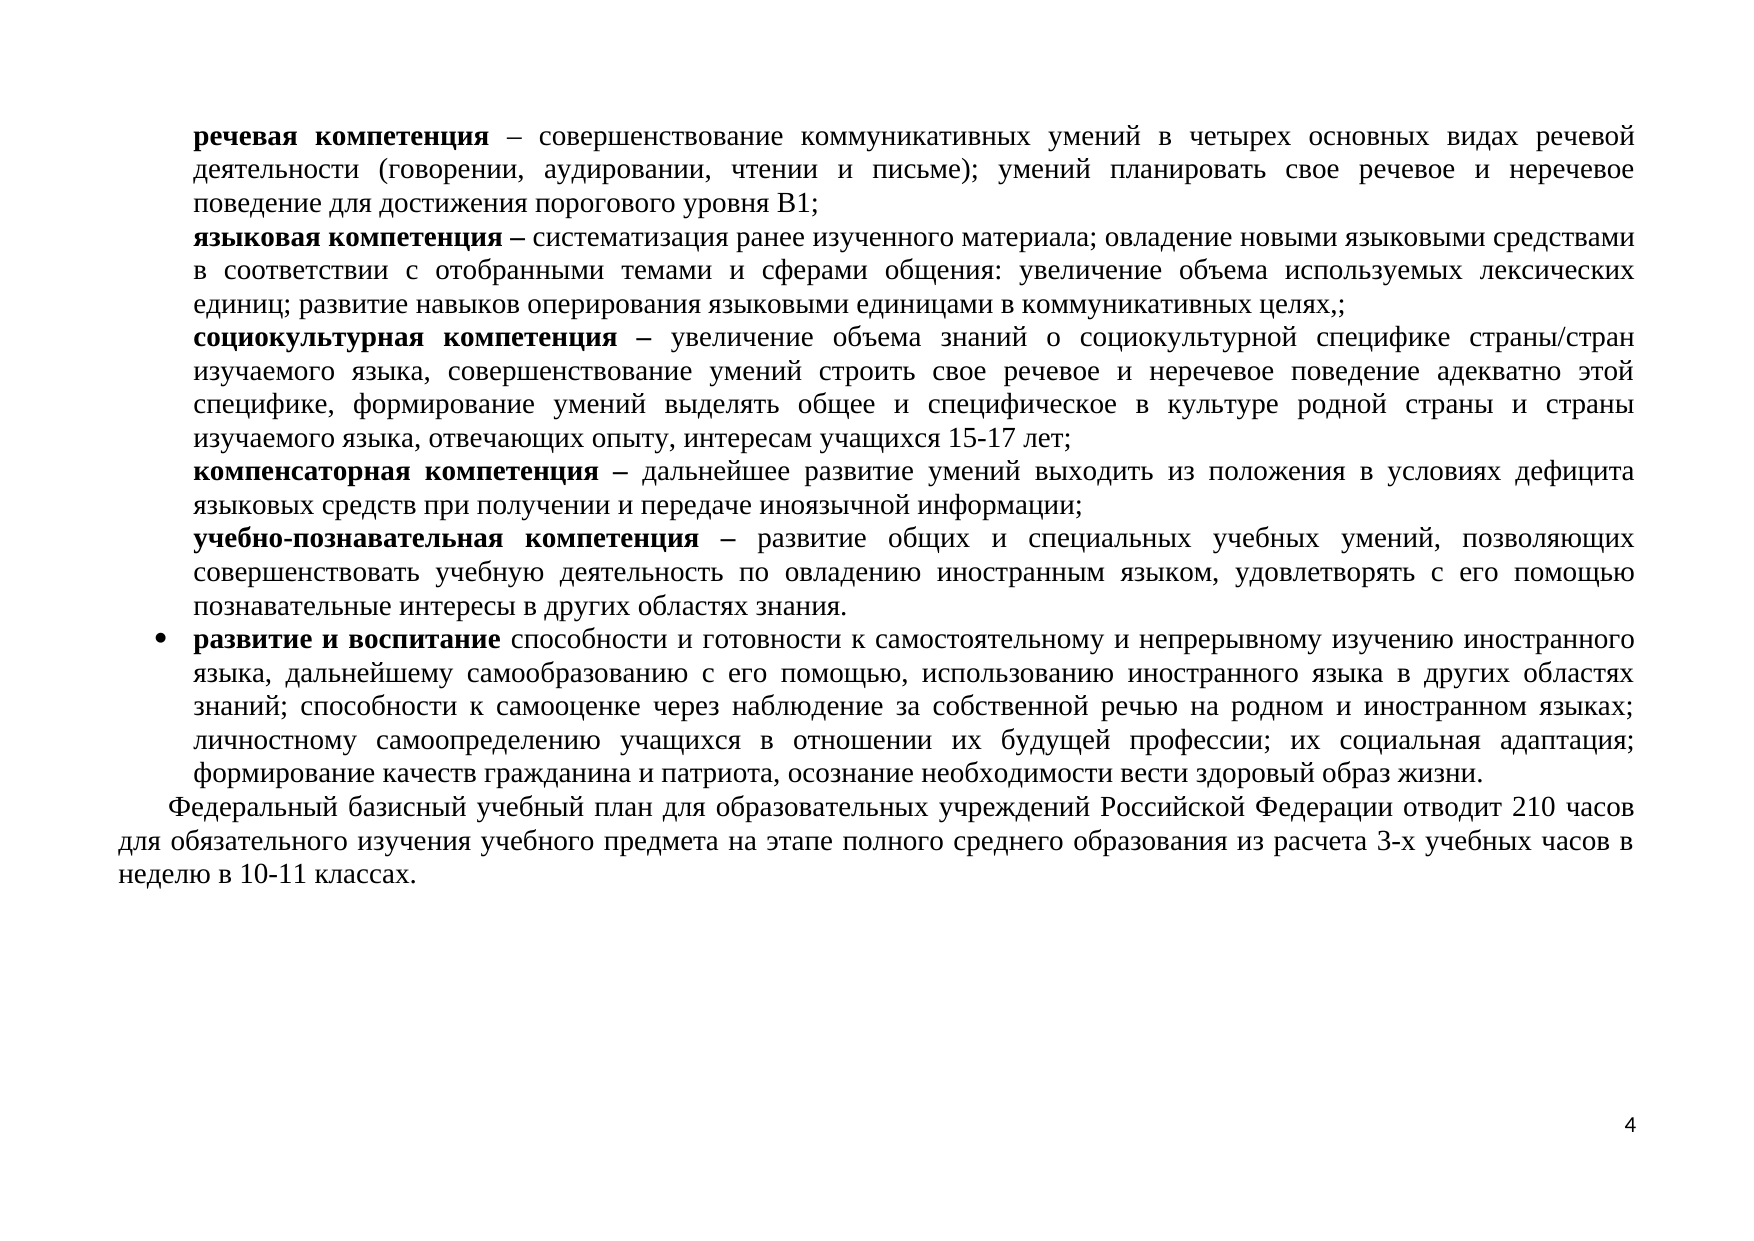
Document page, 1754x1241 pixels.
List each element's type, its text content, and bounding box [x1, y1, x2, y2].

text Федеральный базисный учебный план для образовательных учреждений Российской Федерации отводит 210 часов для обязательного изучения учебного предмета на этапе полного среднего образования из расчета 3-х учебных часов в неделю в 10-11 классах. [118, 789, 1636, 890]
text социокультурная компетенция – увеличение объема знаний о социокультурной специфике страны/стран изучаемого языка, совершенствование умений строить свое речевое и неречевое поведение адекватно этой специфике, формирование умений выделять общее и специфическое в культуре родной страны и страны изучаемого языка, отвечающих опыту, интересам учащихся 15-17 лет; [193, 319, 1636, 453]
text языковая компетенция – систематизация ранее изученного материала; овладение новыми языковыми средствами в соответствии с отобранными темами и сферами общения: увеличение объема используемых лексических единиц; развитие навыков оперирования языковыми единицами в коммуникативных целях,; [193, 219, 1636, 319]
text речевая компетенция – совершенствование коммуникативных умений в четырех основных видах речевой деятельности (говорении, аудировании, чтении и письме); умений планировать свое речевое и неречевое поведение для достижения порогового уровня В1; [193, 118, 1636, 219]
text учебно-познавательная компетенция – развитие общих и специальных учебных умений, позволяющих совершенствовать учебную деятельность по овладению иностранным языком, удовлетворять с его помощью познавательные интересы в других областях знания. [193, 521, 1636, 621]
text компенсаторная компетенция – дальнейшее развитие умений выходить из положения в условиях дефицита языковых средств при получении и передаче иноязычной информации; [193, 453, 1636, 521]
list развитие и воспитание способности и готовности к самостоятельному и непрерывному изучению иностранного языка, дальнейшему самообразованию с его помощью, использованию иностранного языка в других областях знаний; способности к самооценке через наблюдение за собственной речью на родном и иностранном языках; личностному самоопределению учащихся в отношении их будущей профессии; их социальная адаптация; формирование качеств гражданина и патриота, осознание необходимости вести здоровый образ жизни. [156, 621, 1636, 789]
